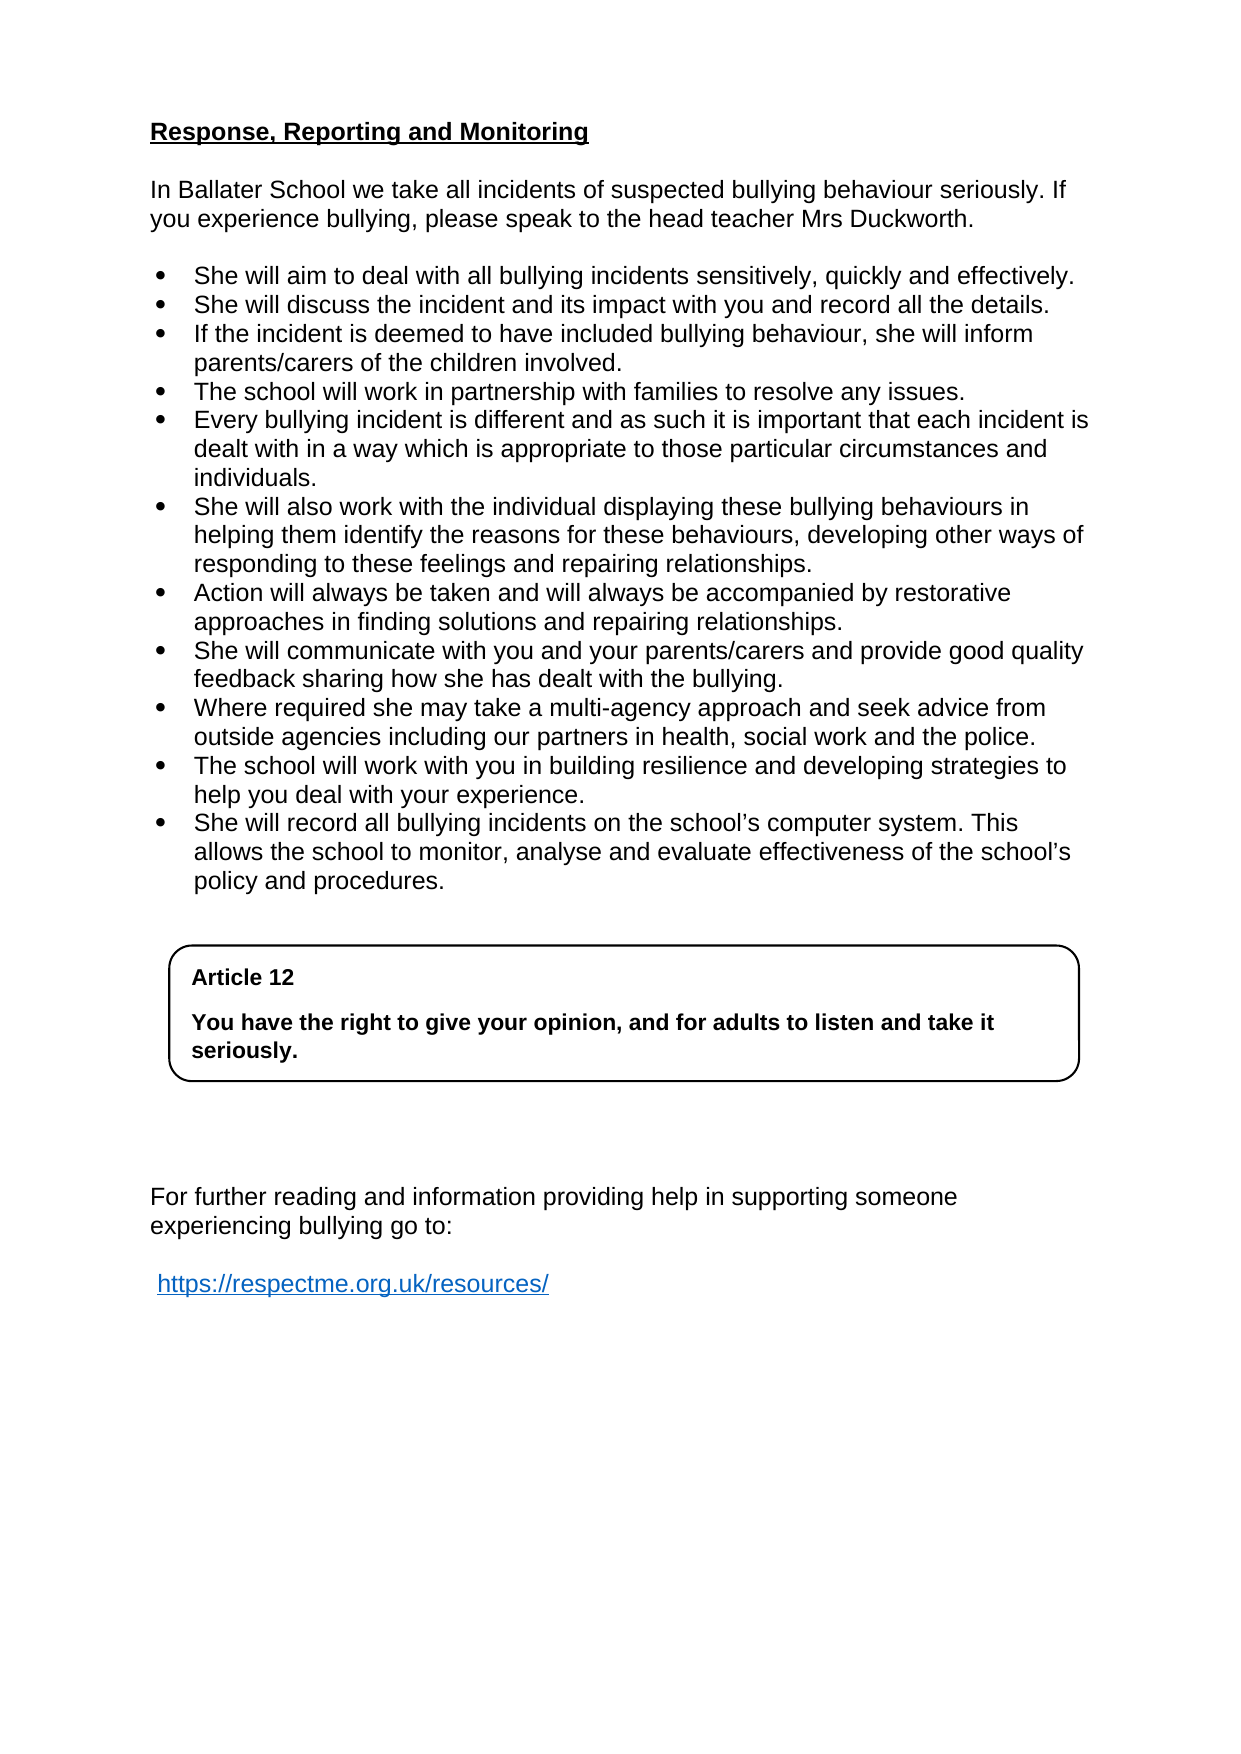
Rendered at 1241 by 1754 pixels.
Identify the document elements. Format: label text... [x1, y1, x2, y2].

list Every bullying incident is different and as such it is important that each incident is dealt with in a way which is appropriate to those particular circumstances and individuals. [156, 405, 1090, 492]
list She will aim to deal with all bullying incidents sensitively, quickly and effectively. [156, 261, 1090, 290]
text For further reading and information providing help in supporting someone experiencing bullying go to: [150, 1182, 1090, 1240]
text Response, Reporting and Monitoring [150, 117, 1090, 146]
list Where required she may take a multi-agency approach and seek advice from outside agencies including our partners in health, social work and the police. [156, 693, 1090, 751]
list She will communicate with you and your parents/carers and provide good quality feedback sharing how she has dealt with the bullying. [156, 636, 1090, 693]
list She will discuss the incident and its impact with you and record all the details. [156, 290, 1090, 319]
text https://respectme.org.uk/resources/ [150, 1268, 1090, 1297]
list She will record all bullying incidents on the school’s computer system. This allows the school to monitor, analyse and evaluate effectiveness of the school’s policy and procedures. [156, 808, 1090, 895]
list If the incident is deemed to have included bullying behaviour, she will inform parents/carers of the children involved. [156, 319, 1090, 376]
list Action will always be taken and will always be accompanied by restorative approaches in finding solutions and repairing relationships. [156, 578, 1090, 636]
list The school will work in partnership with families to resolve any issues. [156, 376, 1090, 405]
text In Ballater School we take all incidents of suspected bullying behaviour seriously. If you experience bullying, please speak to the head teacher Mrs Duckworth. [150, 175, 1090, 232]
list The school will work with you in building resilience and developing strategies to help you deal with your experience. [156, 751, 1090, 808]
list She will also work with the individual displaying these bullying behaviours in helping them identify the reasons for these behaviours, developing other ways of responding to these feelings and repairing relationships. [156, 492, 1090, 578]
